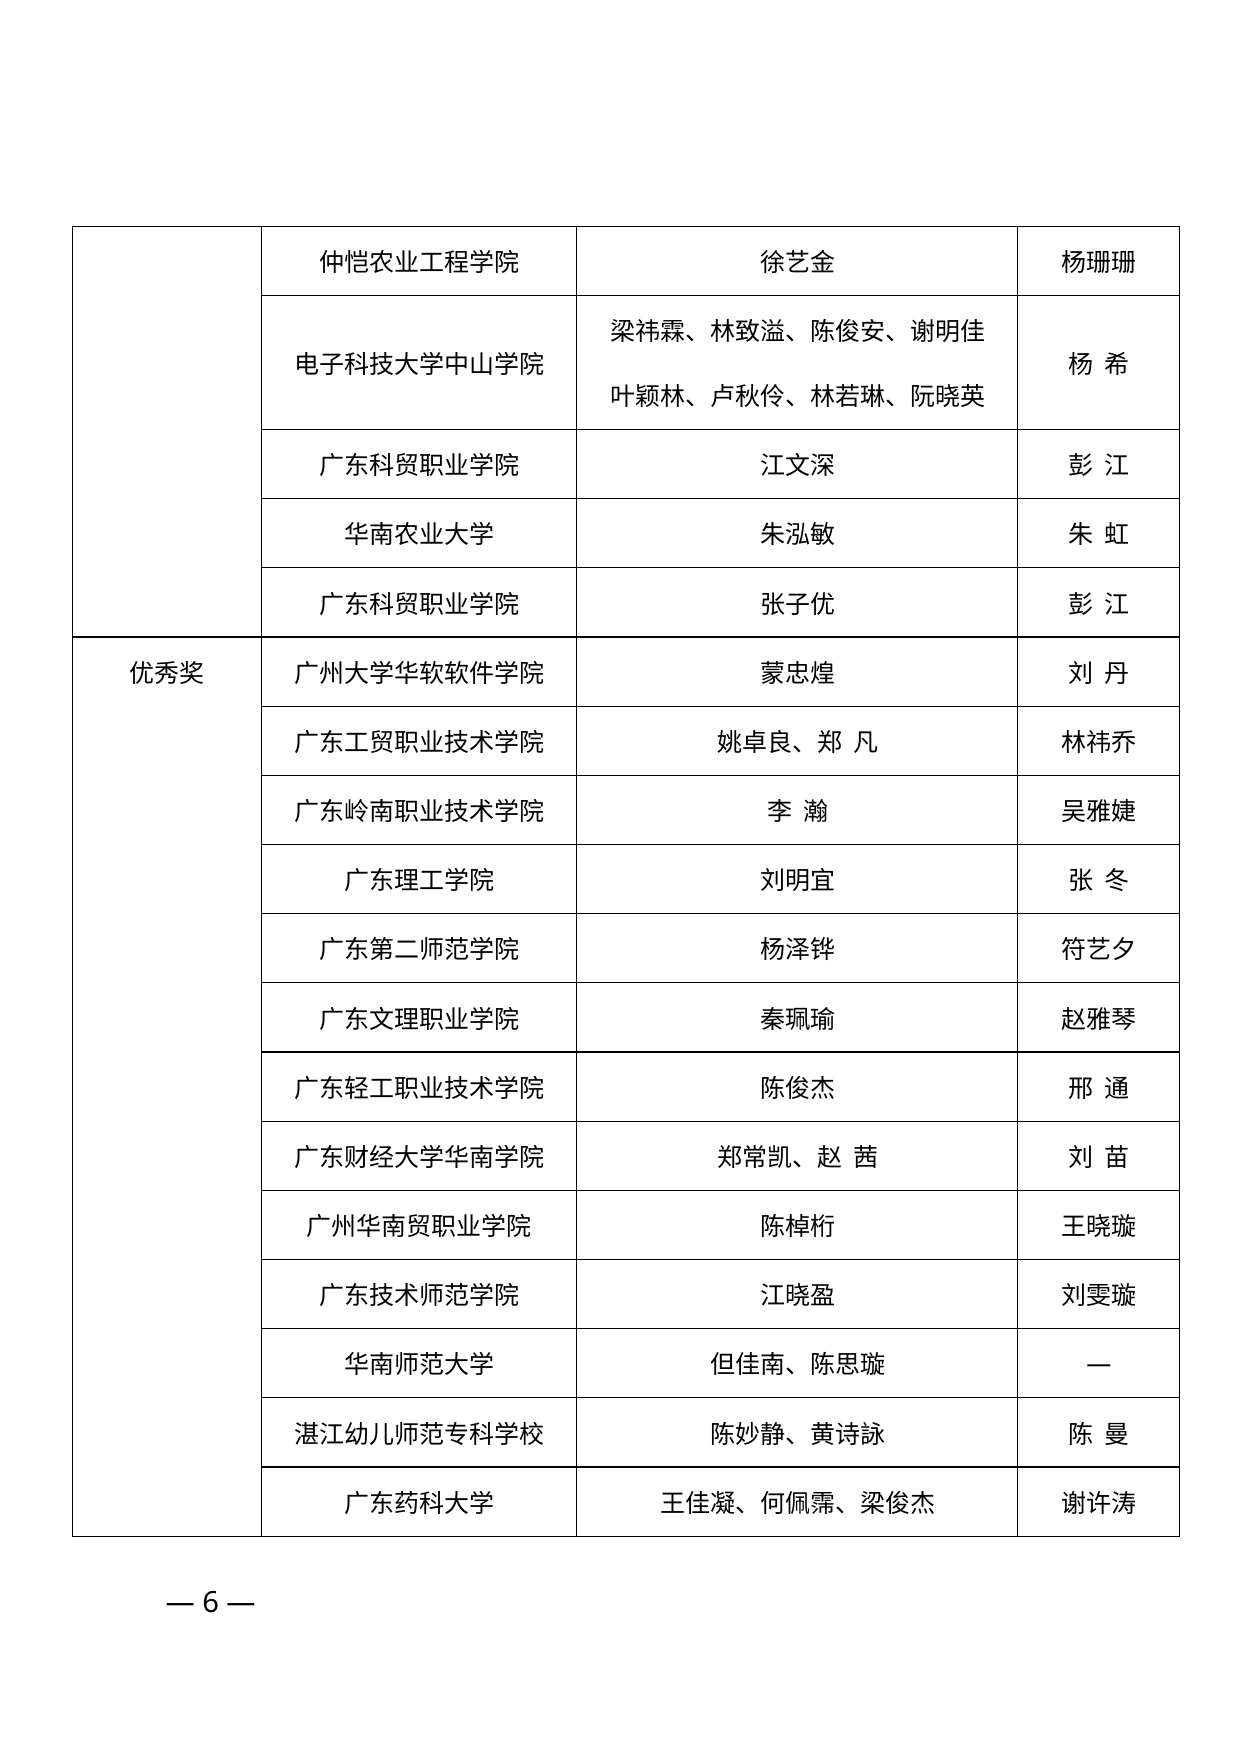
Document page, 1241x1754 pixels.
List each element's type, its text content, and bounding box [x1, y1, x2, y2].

table_cell 仲恺农业工程学院 [262, 227, 576, 295]
table_cell 广东岭南职业技术学院 [262, 776, 576, 844]
table_cell 邢 通 [1018, 1053, 1179, 1121]
table_cell 彭 江 [1018, 568, 1179, 636]
table_cell 吴雅婕 [1018, 776, 1179, 844]
table_cell 杨 希 [1018, 296, 1179, 429]
table_cell 刘 丹 [1018, 638, 1179, 706]
table_cell 姚卓良、郑 凡 [577, 707, 1017, 775]
table_cell 王佳凝、何佩霈、梁俊杰 杨浚东、龚沛文 [577, 1468, 1017, 1536]
table_cell 张子优 [577, 568, 1017, 636]
table_cell 杨珊珊 [1018, 227, 1179, 295]
table_cell 广东财经大学华南学院 [262, 1122, 576, 1190]
table_cell 广东科贸职业学院 [262, 430, 576, 498]
table_cell 刘明宜 [577, 845, 1017, 913]
table_cell 广东技术师范学院 [262, 1260, 576, 1328]
table_cell 广东轻工职业技术学院 [262, 1053, 576, 1121]
table_cell 华南农业大学 [262, 499, 576, 567]
table_cell 朱泓敏 [577, 499, 1017, 567]
table_cell — [1018, 1329, 1179, 1397]
table_cell 秦珮瑜 [577, 983, 1017, 1051]
table_cell 杨泽铧 [577, 914, 1017, 982]
table_cell 陈俊杰 [577, 1053, 1017, 1121]
table_cell 电子科技大学中山学院 [262, 296, 576, 429]
table_cell 刘雯璇 [1018, 1260, 1179, 1328]
table_cell 但佳南、陈思璇 [577, 1329, 1017, 1397]
table_cell 郑常凯、赵 茜 [577, 1122, 1017, 1190]
table_cell 广东工贸职业技术学院 [262, 707, 576, 775]
table_cell 湛江幼儿师范专科学校 [262, 1398, 576, 1466]
table_cell 广东第二师范学院 [262, 914, 576, 982]
table_cell 彭 江 [1018, 430, 1179, 498]
table_cell 赵雅琴 [1018, 983, 1179, 1051]
table_cell 广州华南贸职业学院 [262, 1191, 576, 1259]
table_cell 陈棹桁 [577, 1191, 1017, 1259]
table_cell 朱 虹 [1018, 499, 1179, 567]
table_cell 梁祎霖、林致溢、陈俊安、谢明佳 叶颖林、卢秋伶、林若琳、阮晓英 [577, 296, 1017, 429]
table_cell 广州大学华软软件学院 [262, 638, 576, 706]
table_cell 广东文理职业学院 [262, 983, 576, 1051]
table_cell 陈 曼 [1018, 1398, 1179, 1466]
table_cell 优秀奖 [73, 638, 261, 1536]
table_cell 陈妙静、黄诗詠 [577, 1398, 1017, 1466]
table_cell 刘 苗 [1018, 1122, 1179, 1190]
table_cell 谢许涛 [1018, 1468, 1179, 1536]
table_cell 符艺夕 [1018, 914, 1179, 982]
table_cell 江晓盈 [577, 1260, 1017, 1328]
table_cell 林祎乔 [1018, 707, 1179, 775]
table_cell 李 瀚 [577, 776, 1017, 844]
table_cell 徐艺金 [577, 227, 1017, 295]
table_cell 广东科贸职业学院 [262, 568, 576, 636]
table_cell 华南师范大学 [262, 1329, 576, 1397]
table_cell 张 冬 [1018, 845, 1179, 913]
table_cell 江文深 [577, 430, 1017, 498]
table_cell 王晓璇 [1018, 1191, 1179, 1259]
table_cell 广东理工学院 [262, 845, 576, 913]
table_cell 蒙忠煌 [577, 638, 1017, 706]
table_cell 广东药科大学 [262, 1468, 576, 1536]
